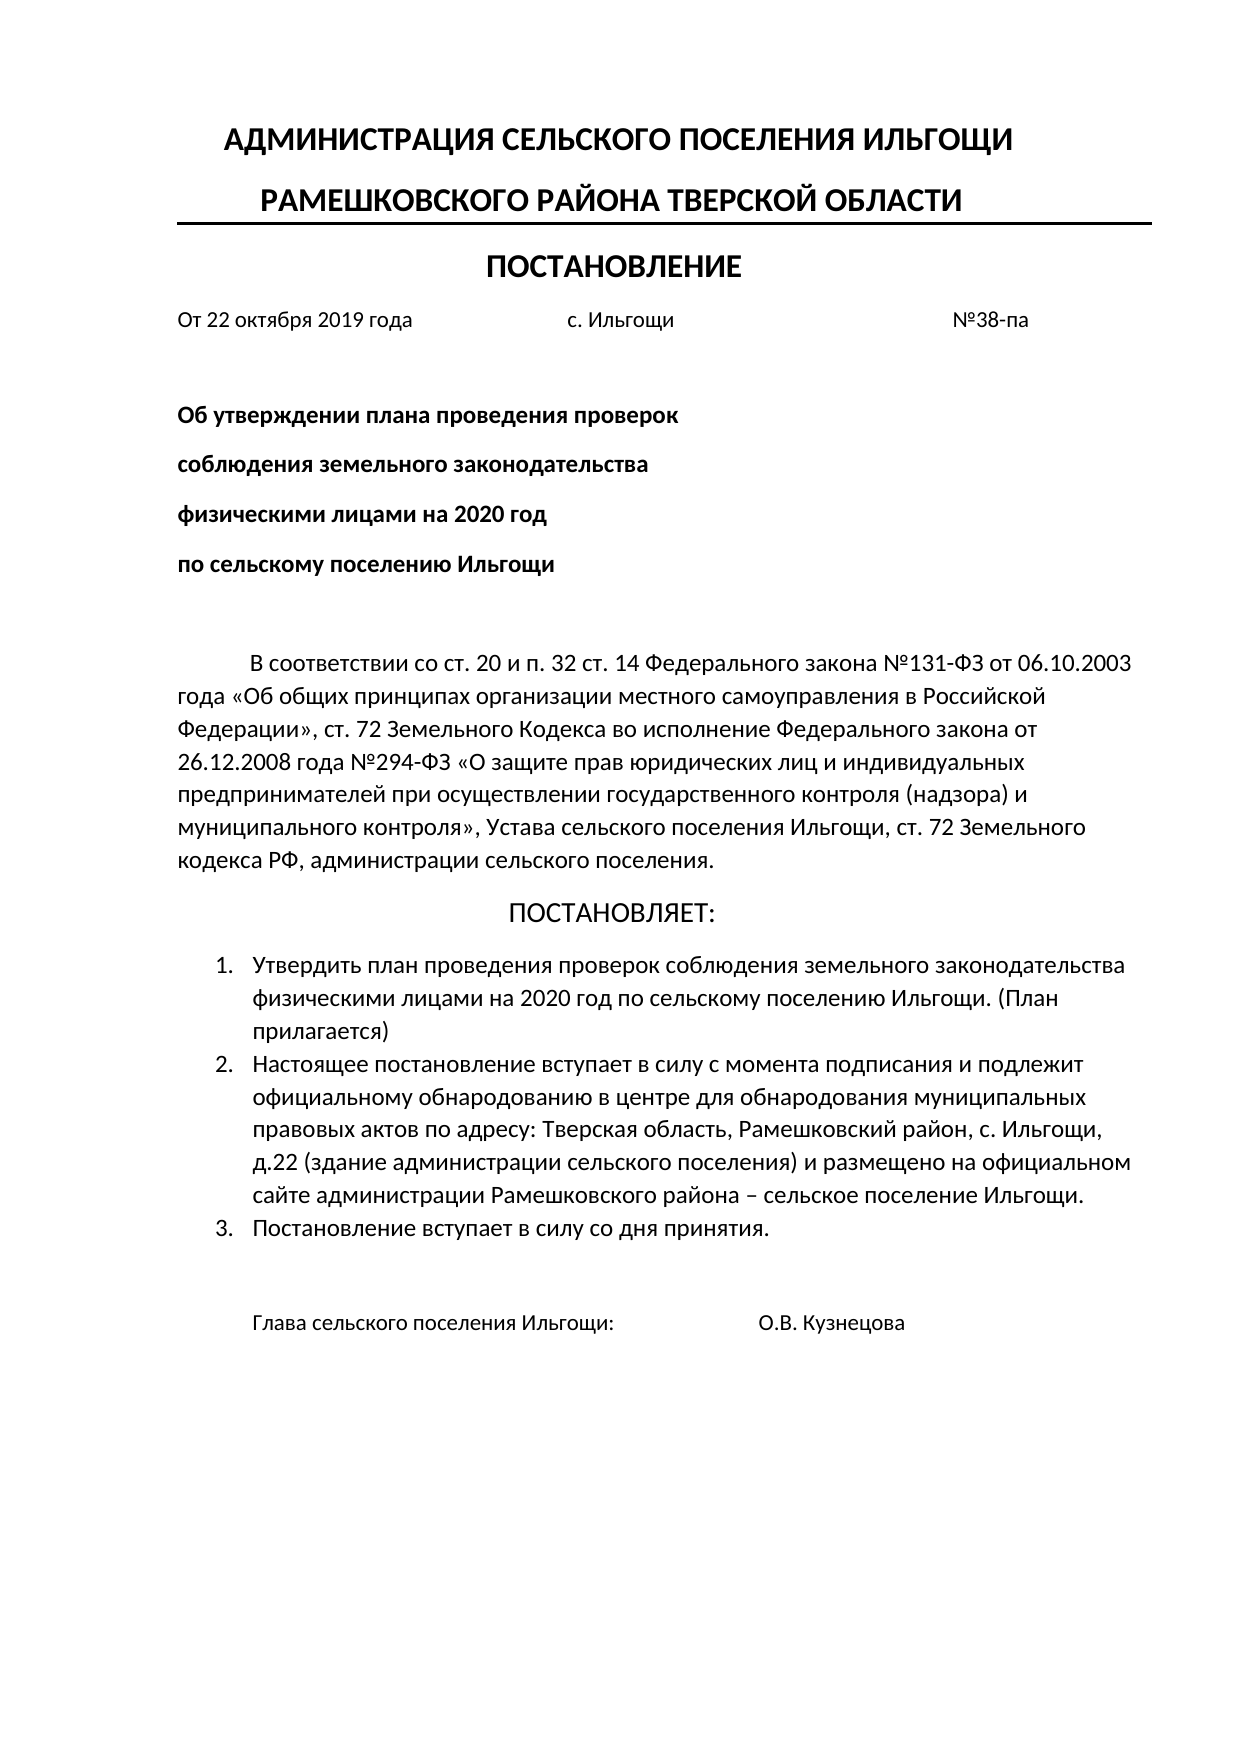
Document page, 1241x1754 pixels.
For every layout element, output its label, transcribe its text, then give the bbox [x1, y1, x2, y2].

text Об утверждении плана проведения проверок [177, 399, 1152, 429]
list Утвердить план проведения проверок соблюдения земельного законодательства физическими лицами на 2020 год по сельскому поселению Ильгощи. (План прилагается) [215, 949, 1152, 1045]
list Настоящее постановление вступает в силу с момента подписания и подлежит официальному обнародованию в центре для обнародования муниципальных правовых актов по адресу: Тверская область, Рамешковский район, с. Ильгощи, д.22 (здание администрации сельского поселения) и размещено на официальном сайте администрации Рамешковского района – сельское поселение Ильгощи. [215, 1048, 1152, 1210]
text физическими лицами на 2020 год [177, 498, 1152, 529]
text ПОСТАНОВЛЯЕТ: [177, 894, 1152, 929]
text От 22 октября 2019 года с. Ильгощи №38-па [177, 305, 1152, 333]
text В соответствии со ст. 20 и п. 32 ст. 14 Федерального закона №131-ФЗ от 06.10.2003 года «Об общих принципах организации местного самоуправления в Российской Федерации», ст. 72 Земельного Кодекса во исполнение Федерального закона от 26.12.2008 года №294-ФЗ «О защите прав юридических лиц и индивидуальных предпринимателей при осуществлении государственного контроля (надзора) и муниципального контроля», Устава сельского поселения Ильгощи, ст. 72 Земельного кодекса РФ, администрации сельского поселения. [177, 647, 1152, 875]
list Глава сельского поселения Ильгощи: О.В. Кузнецова [252, 1308, 1152, 1336]
text РАМЕШКОВСКОГО РАЙОНА ТВЕРСКОЙ ОБЛАСТИ [177, 179, 1152, 222]
list Постановление вступает в силу со дня принятия. [215, 1212, 1152, 1243]
text ПОСТАНОВЛЕНИЕ [177, 244, 1152, 285]
text АДМИНИСТРАЦИЯ СЕЛЬСКОГО ПОСЕЛЕНИЯ ИЛЬГОЩИ [177, 118, 1152, 159]
text соблюдения земельного законодательства [177, 448, 1152, 479]
text по сельскому поселению Ильгощи [177, 548, 1152, 578]
